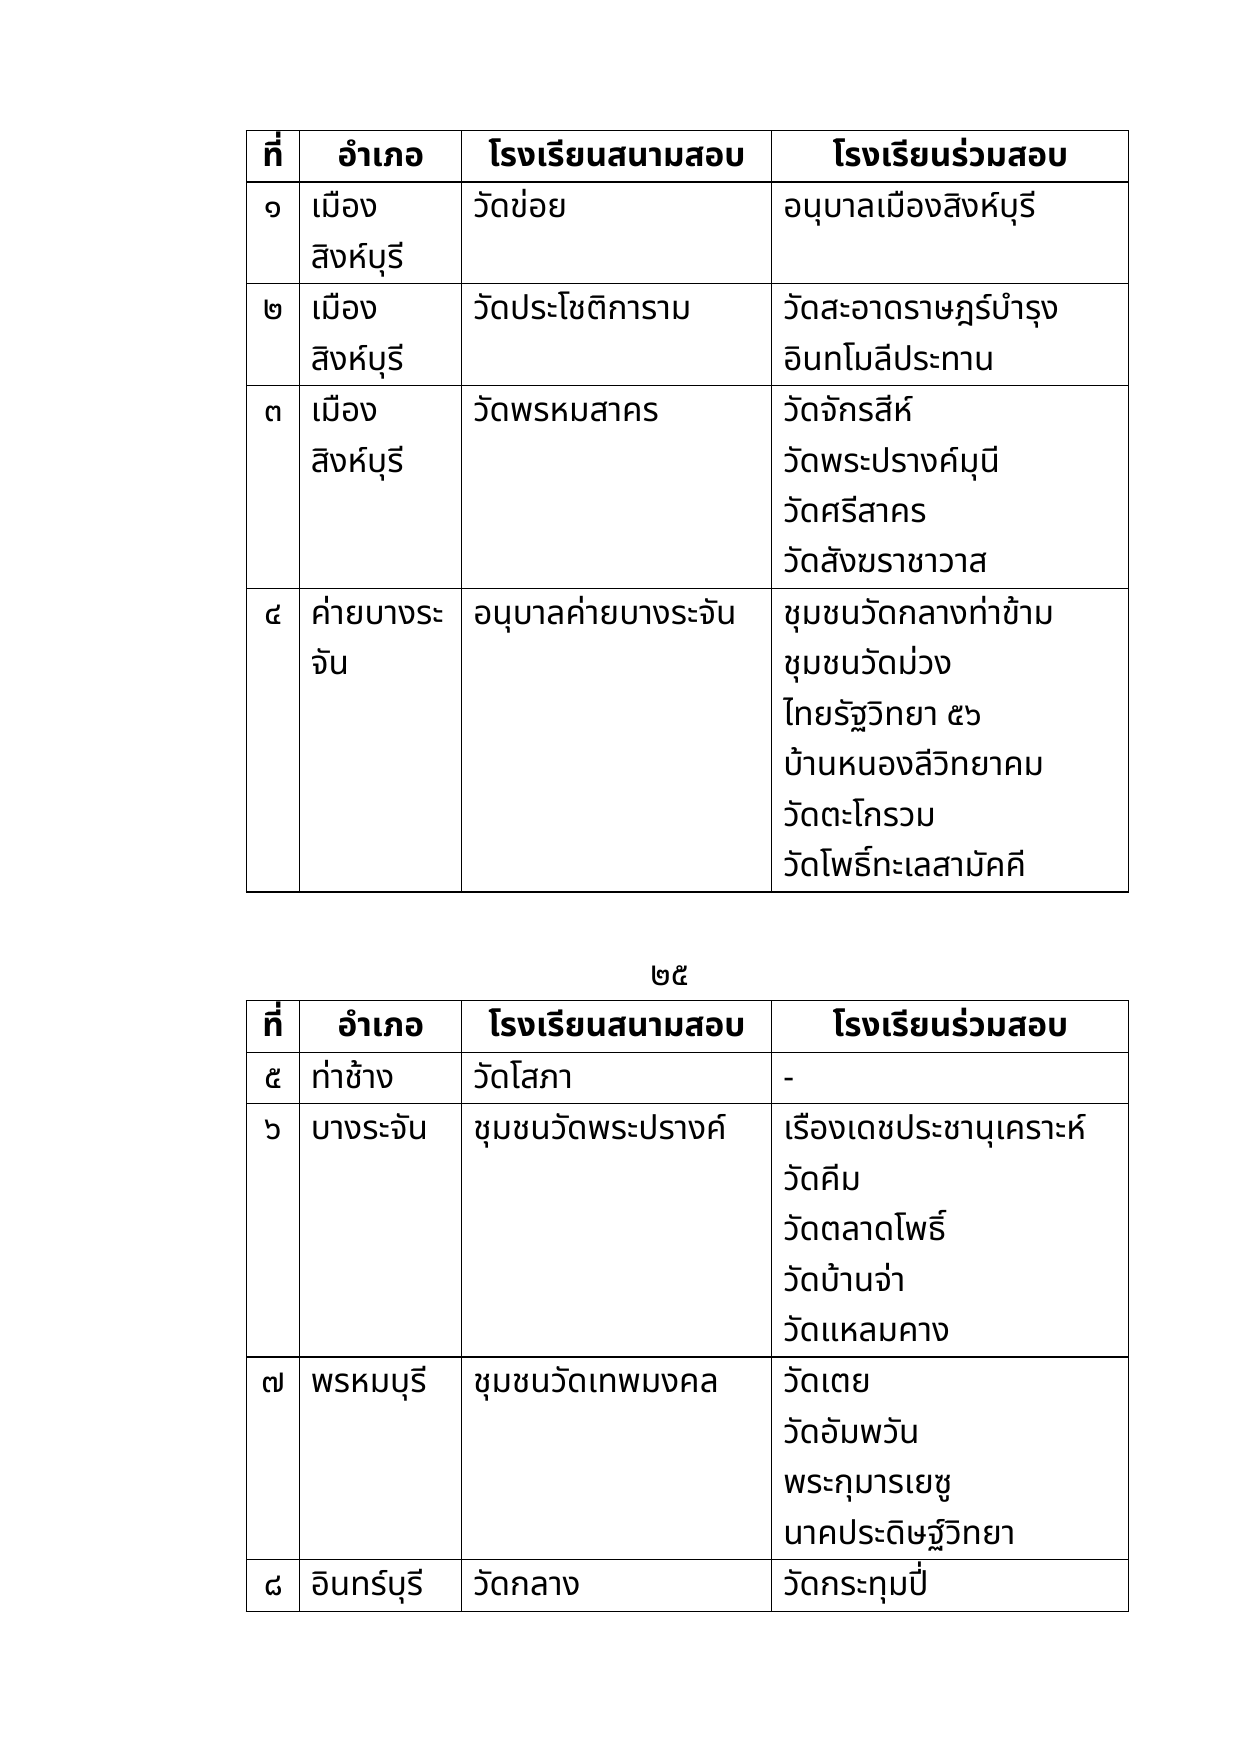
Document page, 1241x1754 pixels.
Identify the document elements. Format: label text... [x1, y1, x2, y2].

table_cell วัดกลาง [462, 1560, 771, 1611]
table_cell ๑ [247, 183, 299, 283]
table_cell ค่ายบางระจัน [300, 589, 461, 891]
table_cell เมืองสิงห์บุรี [300, 183, 461, 283]
table_cell วัดประโชติการาม [462, 284, 771, 385]
table_cell วัดพรหมสาคร [462, 386, 771, 588]
table_header โรงเรียนร่วมสอบ [772, 131, 1128, 181]
table_cell เมืองสิงห์บุรี [300, 386, 461, 588]
table_cell ๓ [247, 386, 299, 588]
table_header โรงเรียนร่วมสอบ [772, 1001, 1128, 1052]
table_cell ๔ [247, 589, 299, 891]
table_cell ๖ [247, 1104, 299, 1356]
table_cell ชุมชนวัดกลางท่าข้าม ชุมชนวัดม่วง ไทยรัฐวิทยา ๕๖ บ้านหนองลีวิทยาคม วัดตะโกรวม วัดโพธิ์ทะเลสามัคคี [772, 589, 1128, 891]
table_cell ท่าช้าง [300, 1053, 461, 1103]
table_cell อนุบาลเมืองสิงห์บุรี [772, 183, 1128, 283]
table_cell พรหมบุรี [300, 1358, 461, 1559]
table_cell - [772, 1053, 1128, 1103]
table_cell ๗ [247, 1358, 299, 1559]
table_cell อินทร์บุรี [300, 1560, 461, 1611]
table_cell วัดเตย วัดอัมพวัน พระกุมารเยซู นาคประดิษฐ์วิทยา [772, 1358, 1128, 1559]
table_cell วัดสะอาดราษฎร์บำรุง อินทโมลีประทาน [772, 284, 1128, 385]
table_cell วัดโสภา [462, 1053, 771, 1103]
table_cell ๘ [247, 1560, 299, 1611]
table_header โรงเรียนสนามสอบ [462, 131, 771, 181]
table_cell เรืองเดชประชานุเคราะห์ วัดคีม วัดตลาดโพธิ์ วัดบ้านจ่า วัดแหลมคาง [772, 1104, 1128, 1356]
table_cell วัดจักรสีห์ วัดพระปรางค์มุนี วัดศรีสาคร วัดสังฆราชาวาส [772, 386, 1128, 588]
table_header อำเภอ [300, 1001, 461, 1052]
table_cell เมืองสิงห์บุรี [300, 284, 461, 385]
table_cell ๒ [247, 284, 299, 385]
table_cell ชุมชนวัดเทพมงคล [462, 1358, 771, 1559]
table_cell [772, 1560, 1128, 1611]
table_cell อนุบาลค่ายบางระจัน [462, 589, 771, 891]
table_header ที่ [247, 131, 299, 181]
table_header ที่ [247, 1001, 299, 1052]
text ๒๕ [187, 950, 1152, 1000]
table_cell วัดข่อย [462, 183, 771, 283]
table_header อำเภอ [300, 131, 461, 181]
table_cell ชุมชนวัดพระปรางค์ [462, 1104, 771, 1356]
table_cell ๕ [247, 1053, 299, 1103]
table_cell บางระจัน [300, 1104, 461, 1356]
table_header โรงเรียนสนามสอบ [462, 1001, 771, 1052]
